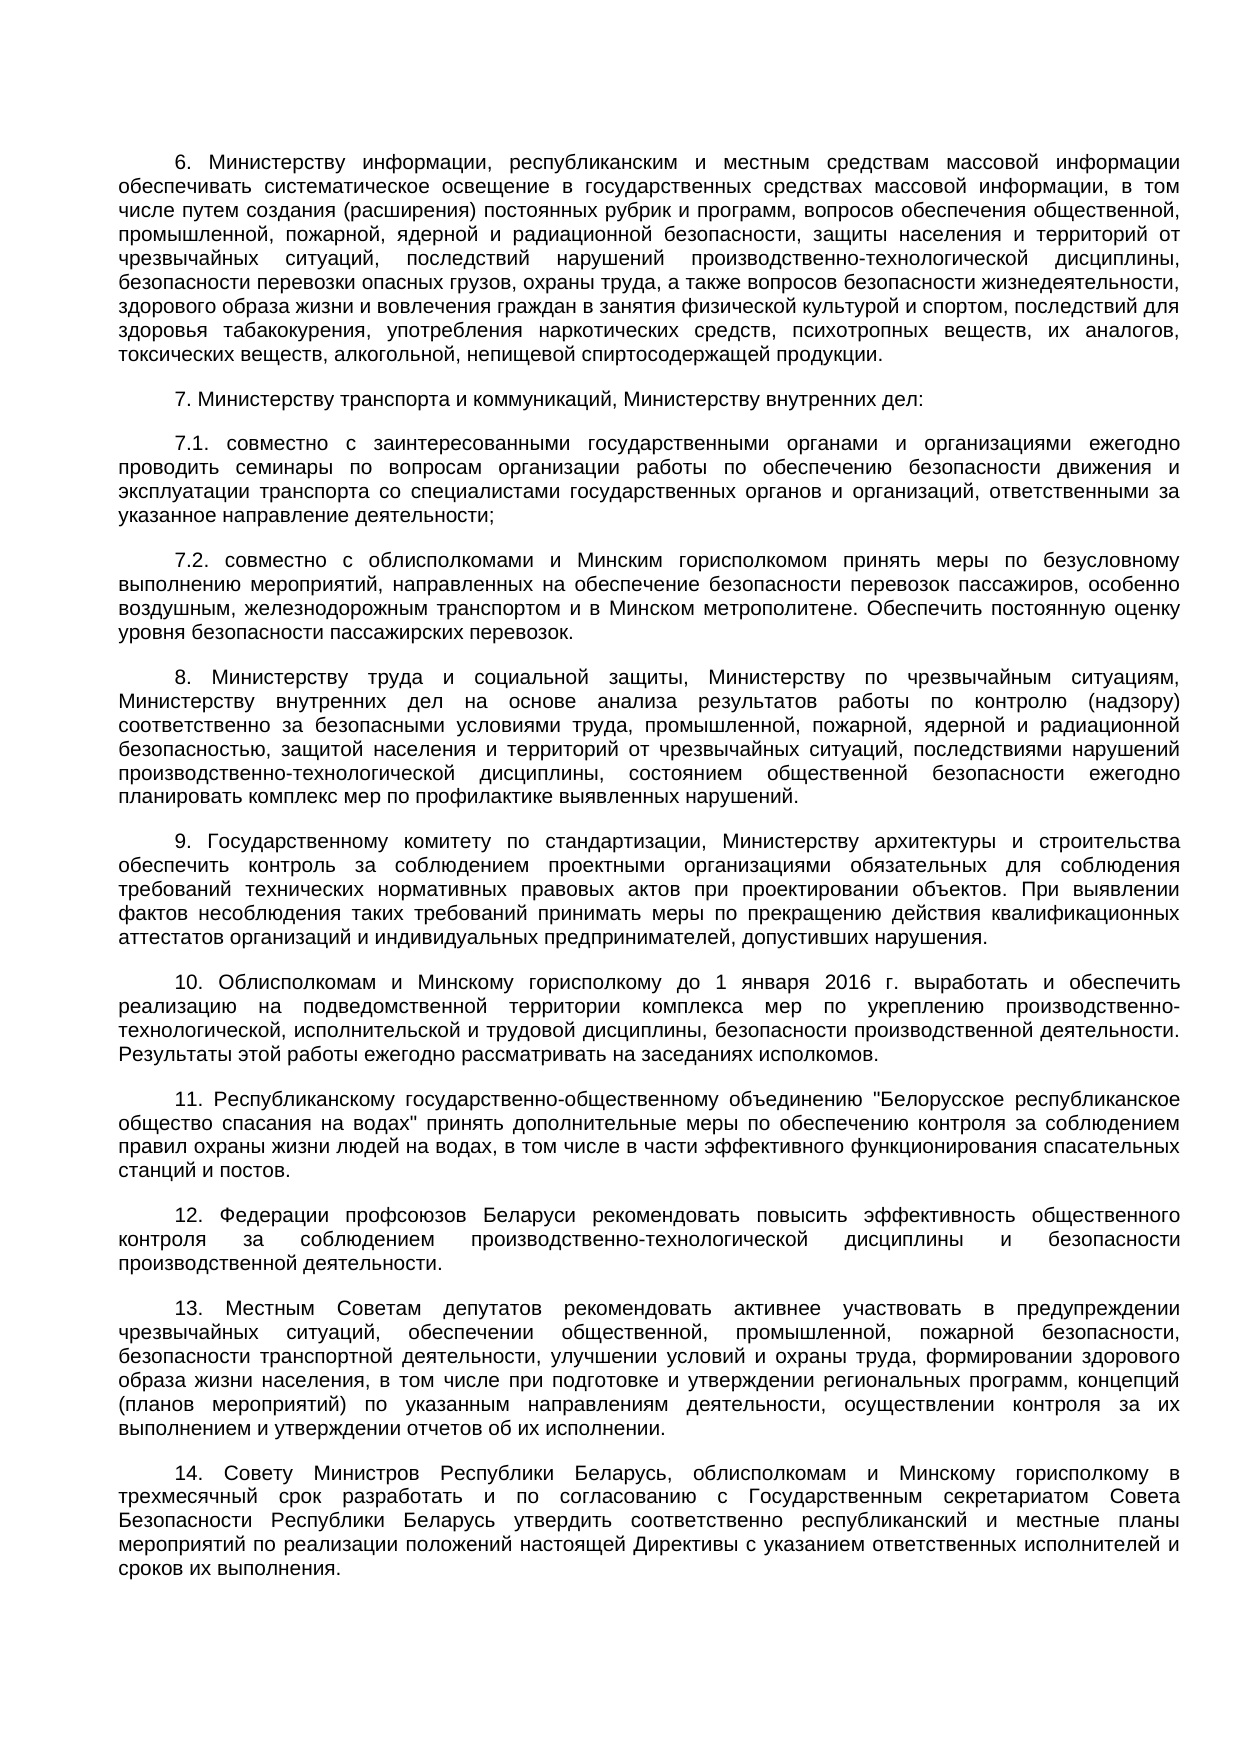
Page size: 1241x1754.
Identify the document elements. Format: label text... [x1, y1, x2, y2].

text 12. Федерации профсоюзов Беларуси рекомендовать повысить эффективность общественного контроля за соблюдением производственно-технологической дисциплины и безопасности производственной деятельности. [118, 1203, 1181, 1275]
text 7.2. совместно с облисполкомами и Минским горисполкомом принять меры по безусловному выполнению мероприятий, направленных на обеспечение безопасности перевозок пассажиров, особенно воздушным, железнодорожным транспортом и в Минском метрополитене. Обеспечить постоянную оценку уровня безопасности пассажирских перевозок. [118, 548, 1181, 644]
text 9. Государственному комитету по стандартизации, Министерству архитектуры и строительства обеспечить контроль за соблюдением проектными организациями обязательных для соблюдения требований технических нормативных правовых актов при проектировании объектов. При выявлении фактов несоблюдения таких требований принимать меры по прекращению действия квалификационных аттестатов организаций и индивидуальных предпринимателей, допустивших нарушения. [118, 829, 1181, 949]
text 13. Местным Советам депутатов рекомендовать активнее участвовать в предупреждении чрезвычайных ситуаций, обеспечении общественной, промышленной, пожарной безопасности, безопасности транспортной деятельности, улучшении условий и охраны труда, формировании здорового образа жизни населения, в том числе при подготовке и утверждении региональных программ, концепций (планов мероприятий) по указанным направлениям деятельности, осуществлении контроля за их выполнением и утверждении отчетов об их исполнении. [118, 1296, 1181, 1439]
text 8. Министерству труда и социальной защиты, Министерству по чрезвычайным ситуациям, Министерству внутренних дел на основе анализа результатов работы по контролю (надзору) соответственно за безопасными условиями труда, промышленной, пожарной, ядерной и радиационной безопасностью, защитой населения и территорий от чрезвычайных ситуаций, последствиями нарушений производственно-технологической дисциплины, состоянием общественной безопасности ежегодно планировать комплекс мер по профилактике выявленных нарушений. [118, 664, 1181, 808]
text 6. Министерству информации, республиканским и местным средствам массовой информации обеспечивать систематическое освещение в государственных средствах массовой информации, в том числе путем создания (расширения) постоянных рубрик и программ, вопросов обеспечения общественной, промышленной, пожарной, ядерной и радиационной безопасности, защиты населения и территорий от чрезвычайных ситуаций, последствий нарушений производственно-технологической дисциплины, безопасности перевозки опасных грузов, охраны труда, а также вопросов безопасности жизнедеятельности, здорового образа жизни и вовлечения граждан в занятия физической культурой и спортом, последствий для здоровья табакокурения, употребления наркотических средств, психотропных веществ, их аналогов, токсических веществ, алкогольной, непищевой спиртосодержащей продукции. [118, 150, 1181, 366]
text 10. Облисполкомам и Минскому горисполкому до 1 января 2016 г. выработать и обеспечить реализацию на подведомственной территории комплекса мер по укреплению производственно-технологической, исполнительской и трудовой дисциплины, безопасности производственной деятельности. Результаты этой работы ежегодно рассматривать на заседаниях исполкомов. [118, 970, 1181, 1066]
text 11. Республиканскому государственно-общественному объединению "Белорусское республиканское общество спасания на водах" принять дополнительные меры по обеспечению контроля за соблюдением правил охраны жизни людей на водах, в том числе в части эффективного функционирования спасательных станций и постов. [118, 1086, 1181, 1182]
text 7.1. совместно с заинтересованными государственными органами и организациями ежегодно проводить семинары по вопросам организации работы по обеспечению безопасности движения и эксплуатации транспорта со специалистами государственных органов и организаций, ответственными за указанное направление деятельности; [118, 431, 1181, 527]
text 14. Совету Министров Республики Беларусь, облисполкомам и Минскому горисполкому в трехмесячный срок разработать и по согласованию с Государственным секретариатом Совета Безопасности Республики Беларусь утвердить соответственно республиканский и местные планы мероприятий по реализации положений настоящей Директивы с указанием ответственных исполнителей и сроков их выполнения. [118, 1460, 1181, 1580]
text 7. Министерству транспорта и коммуникаций, Министерству внутренних дел: [118, 386, 1181, 410]
